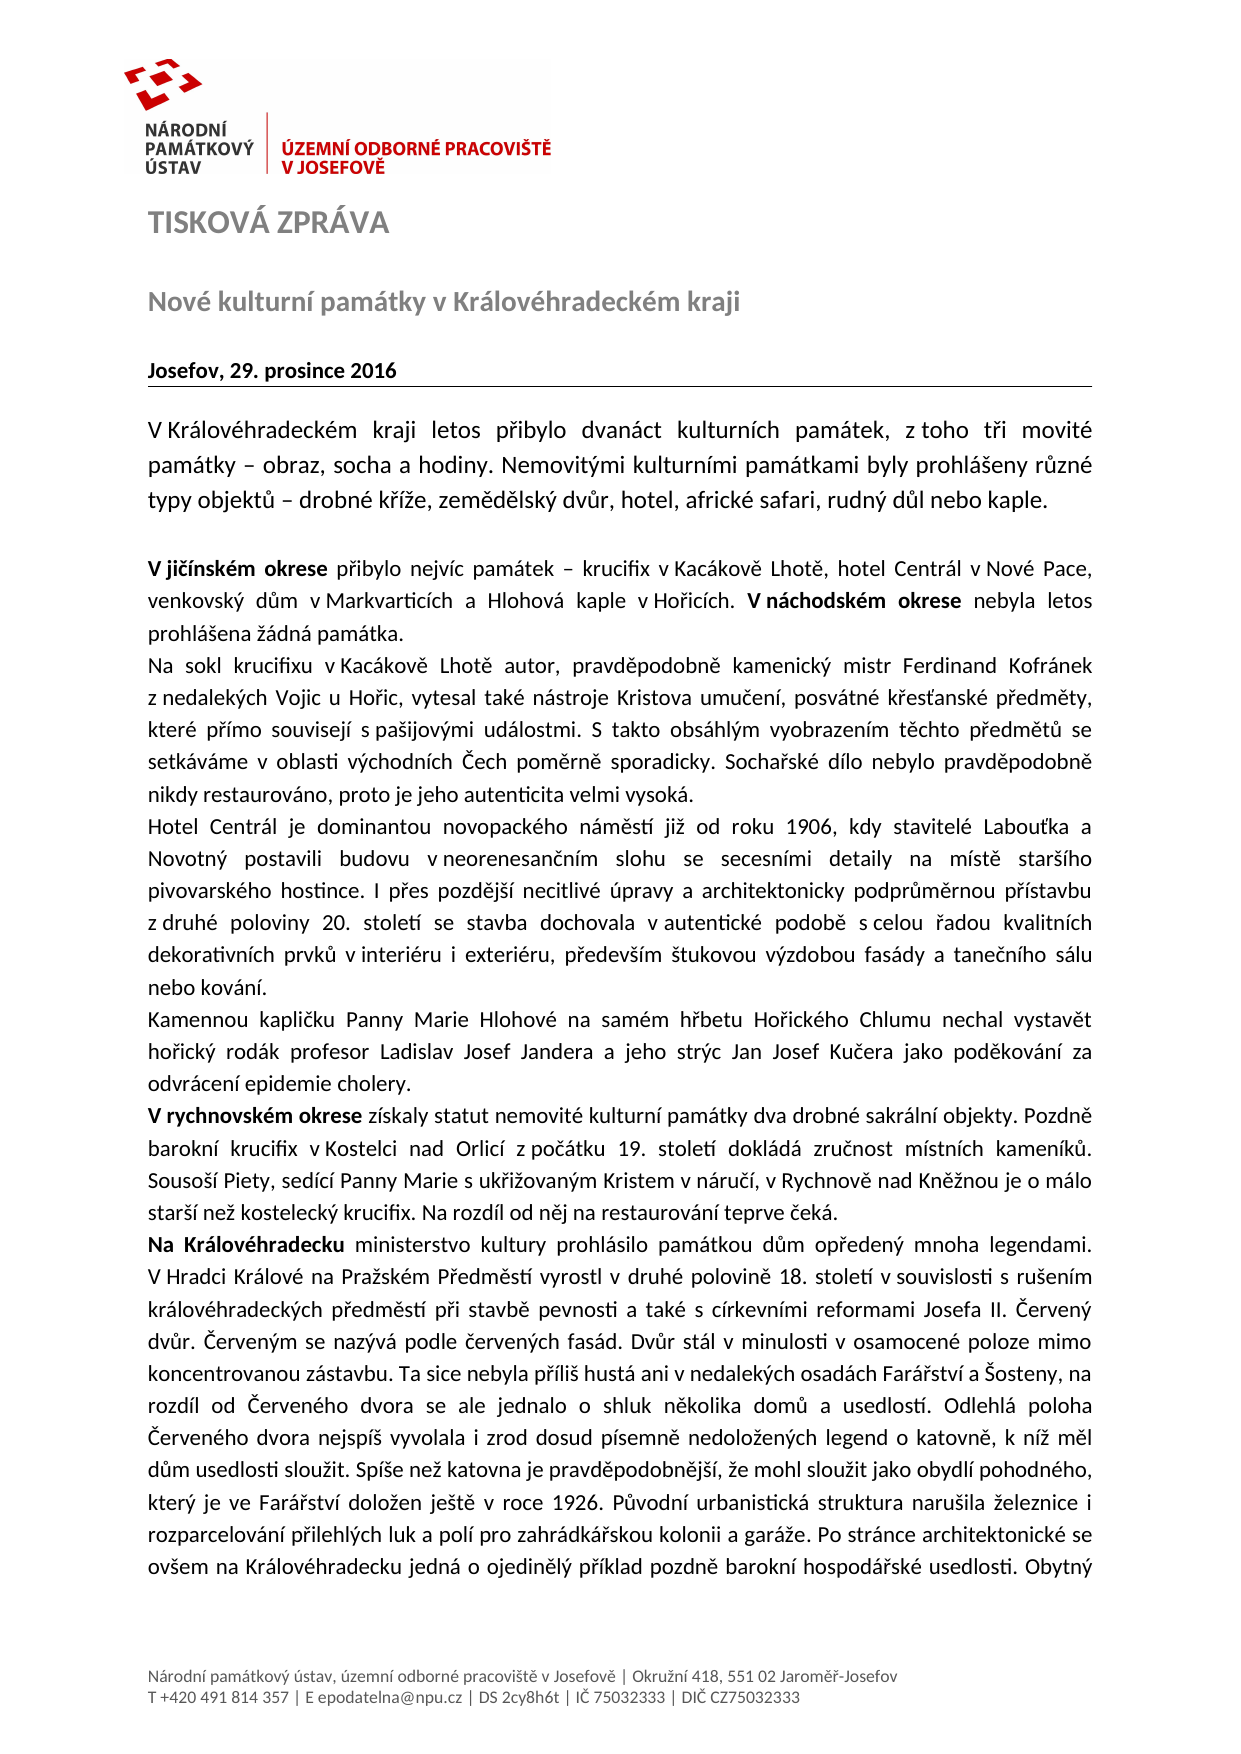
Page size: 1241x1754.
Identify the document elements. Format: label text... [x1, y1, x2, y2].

text Na sokl krucifixu v Kacákově Lhotě autor, pravděpodobně kamenický mistr Ferdinand Kofránek z nedalekých Vojic u Hořic, vytesal také nástroje Kristova umučení, posvátné křesťanské předměty, které přímo souvisejí s pašijovými událostmi. S takto obsáhlým vyobrazením těchto předmětů se setkáváme v oblasti východních Čech poměrně sporadicky. Sochařské dílo nebylo pravděpodobně nikdy restaurováno, proto je jeho autenticita velmi vysoká. [148, 651, 1092, 808]
text V rychnovském okrese získaly statut nemovité kulturní památky dva drobné sakrální objekty. Pozdně barokní krucifix v Kostelci nad Orlicí z počátku 19. století dokládá zručnost místních kameníků. Sousoší Piety, sedící Panny Marie s ukřižovaným Kristem v náručí, v Rychnově nad Kněžnou je o málo starší než kostelecký krucifix. Na rozdíl od něj na restaurování teprve čeká. [148, 1102, 1092, 1226]
text TISKOVÁ ZPRÁVA [148, 201, 1092, 242]
text V Královéhradeckém kraji letos přibylo dvanáct kulturních památek, z toho tři movité památky – obraz, socha a hodiny. Nemovitými kulturními památkami byly prohlášeny různé typy objektů – drobné kříže, zemědělský dvůr, hotel, africké safari, rudný důl nebo kaple. [148, 414, 1092, 515]
text Kamennou kapličku Panny Marie Hlohové na samém hřbetu Hořického Chlumu nechal vystavět hořický rodák profesor Ladislav Josef Jandera a jeho strýc Jan Josef Kučera jako poděkování za odvrácení epidemie cholery. [148, 1005, 1092, 1097]
text V jičínském okrese přibylo nejvíc památek – krucifix v Kacákově Lhotě, hotel Centrál v Nové Pace, venkovský dům v Markvarticích a Hlohová kaple v Hořicích. V náchodském okrese nebyla letos prohlášena žádná památka. [148, 554, 1092, 647]
text Hotel Centrál je dominantou novopackého náměstí již od roku 1906, kdy stavitelé Labouťka a Novotný postavili budovu v neorenesančním slohu se secesními detaily na místě staršího pivovarského hostince. I přes pozdější necitlivé úpravy a architektonicky podprůměrnou přístavbu z druhé poloviny 20. století se stavba dochovala v autentické podobě s celou řadou kvalitních dekorativních prvků v interiéru i exteriéru, především štukovou výzdobou fasády a tanečního sálu nebo kování. [148, 812, 1092, 1001]
text Josefov, 29. prosince 2016 [148, 356, 1092, 386]
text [148, 1230, 1092, 1580]
picture [124, 59, 551, 174]
text Nové kulturní památky v Královéhradeckém kraji [148, 283, 1092, 318]
